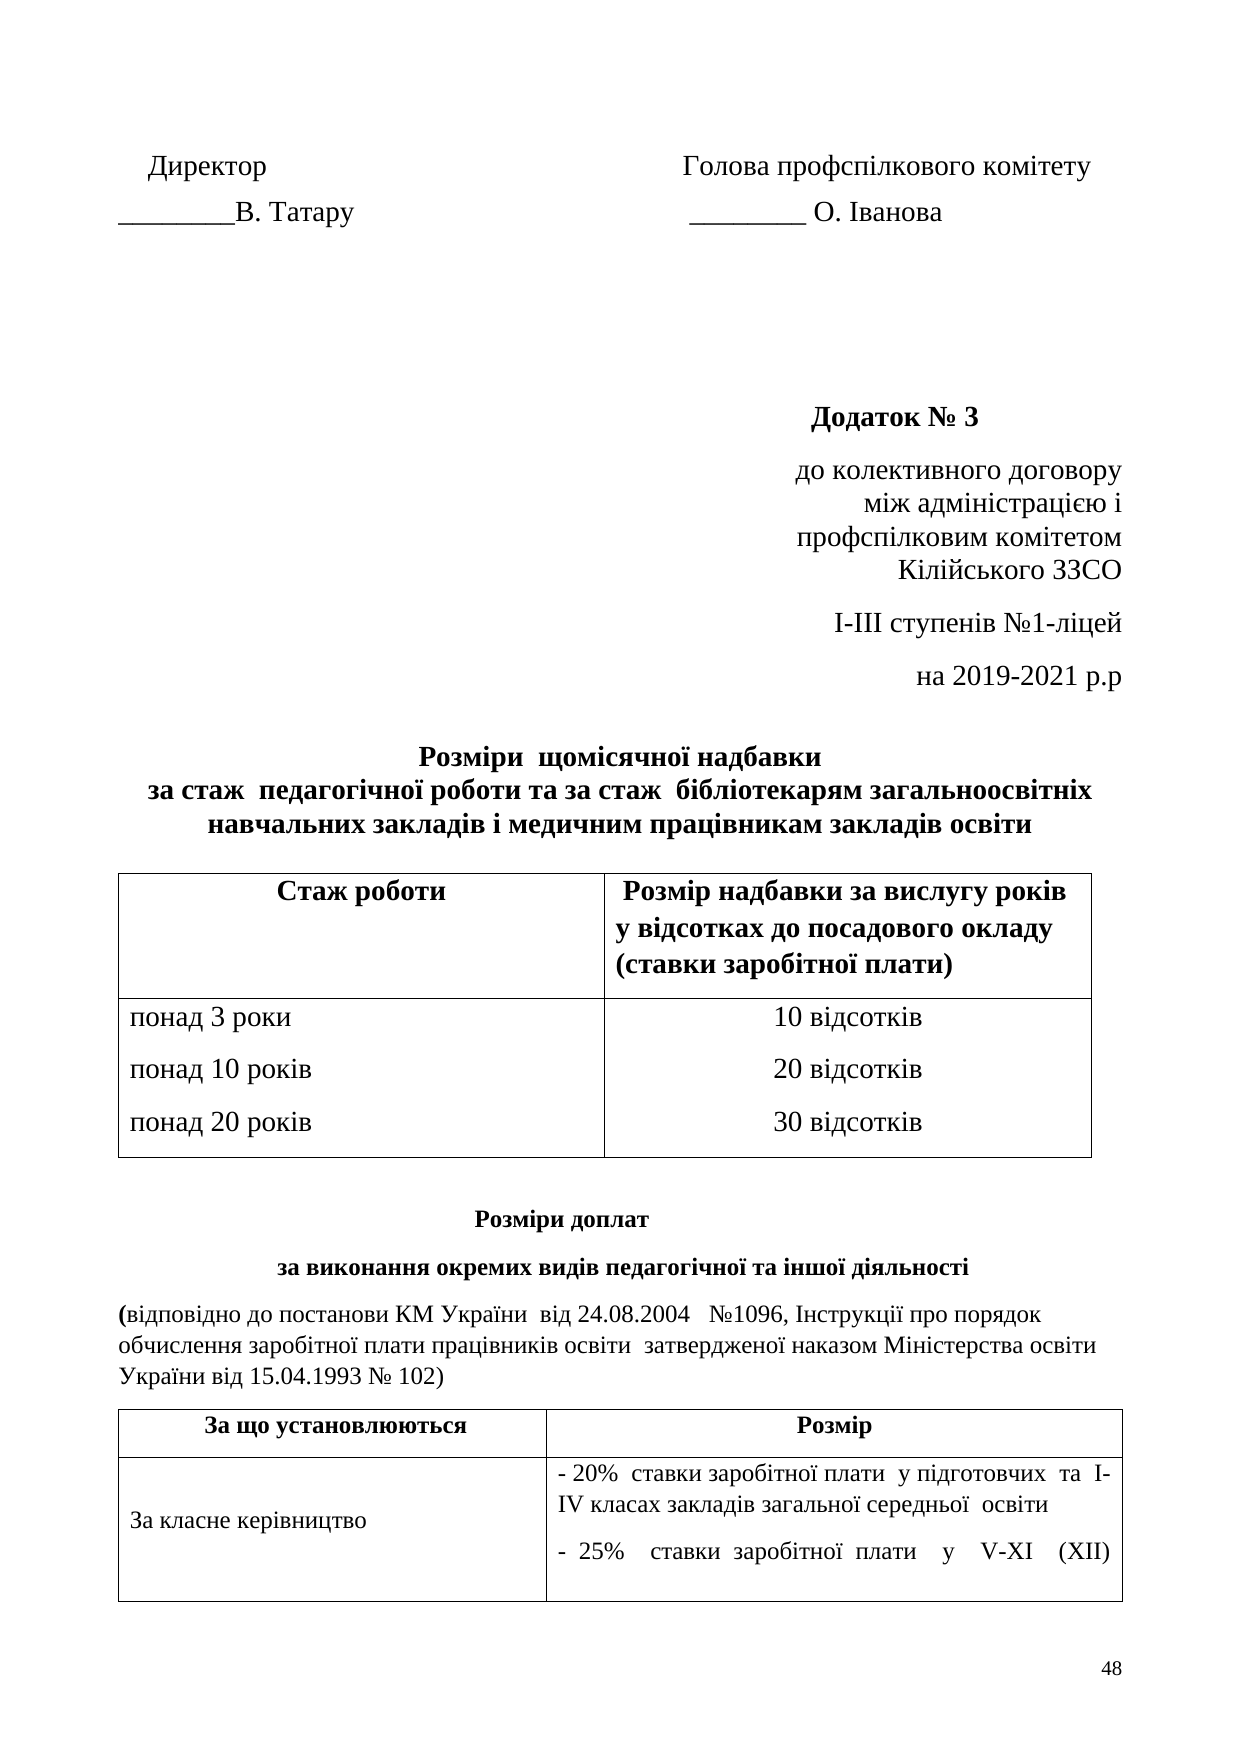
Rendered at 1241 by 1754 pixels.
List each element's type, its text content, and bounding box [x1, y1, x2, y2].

table_cell 10 відсотків 20 відсотків 30 відсотків [605, 999, 1091, 1157]
text за стаж педагогічної роботи та за стаж бібліотекарям загальноосвітніх навчальних закладів і медичним працівникам закладів освіти [118, 772, 1122, 839]
table_header Розмір [547, 1410, 1122, 1457]
table_header Стаж роботи [119, 874, 604, 998]
text І-ІІІ ступенів №1-ліцей [118, 605, 1122, 639]
text (відповідно до постанови КМ України від 24.08.2004 №1096, Інструкції про порядок обчислення заробітної плати працівників освіти затвердженої наказом Міністерства освіти України від 15.04.1993 № 102) [118, 1299, 1122, 1390]
text Директор Голова профспілкового комітету [148, 148, 1122, 181]
text Додаток № 3 [118, 399, 1122, 432]
text на 2019-2021 р.р [118, 658, 1122, 692]
text до колективного договору між адміністрацією і профспілковим комітетом [743, 452, 1122, 552]
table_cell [547, 1458, 1122, 1601]
text ________В. Татару ________ О. Іванова [118, 194, 1122, 227]
table_cell понад 3 роки понад 10 років понад 20 років [119, 999, 604, 1157]
text за виконання окремих видів педагогічної та іншої діяльності [118, 1252, 1122, 1280]
table_header Розмір надбавки за вислугу років у відсотках до посадового окладу (ставки заробітної плати) [605, 874, 1091, 998]
table_header За що установлюються [119, 1410, 546, 1457]
text Розміри доплат [118, 1204, 1122, 1233]
text Кілійського ЗЗСО [118, 552, 1122, 586]
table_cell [119, 1458, 546, 1601]
text Розміри щомісячної надбавки [118, 739, 1122, 772]
